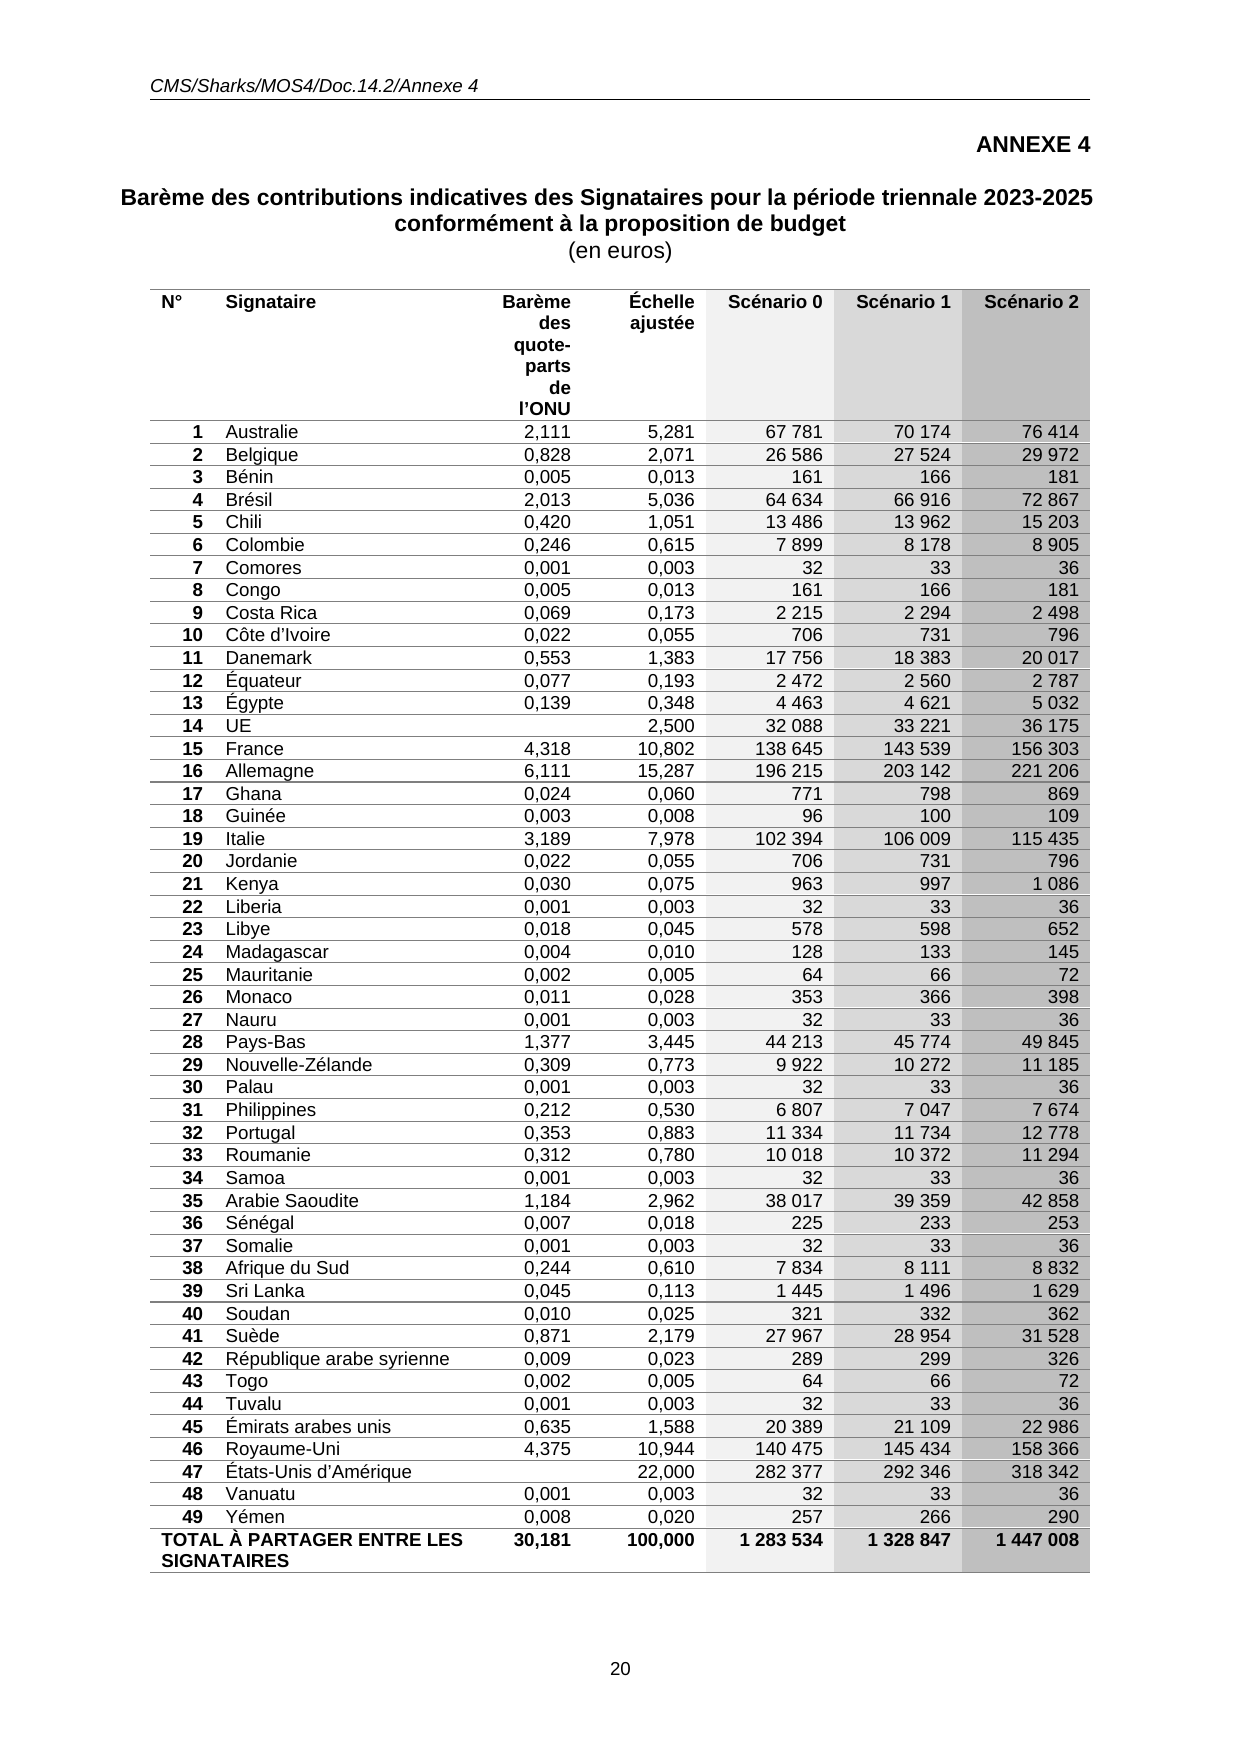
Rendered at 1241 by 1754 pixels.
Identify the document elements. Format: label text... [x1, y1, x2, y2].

table_cell 0,005 [582, 1370, 706, 1392]
text conformément à la proposition de budget [150, 210, 1090, 237]
table_cell Bénin [214, 466, 491, 488]
table_cell 166 [834, 466, 962, 488]
table_cell 796 [962, 624, 1090, 646]
table_header Scénario 1 [834, 290, 962, 420]
table_cell République arabe syrienne [214, 1348, 491, 1369]
table_cell 0,010 [491, 1303, 582, 1324]
table_cell 0,022 [491, 850, 582, 872]
table_cell 32 [706, 1235, 834, 1256]
table_cell Comores [214, 556, 491, 578]
table_cell 133 [834, 941, 962, 962]
table_cell 0,828 [491, 444, 582, 465]
table_cell 33 [834, 896, 962, 917]
table_cell Suède [214, 1325, 491, 1347]
table_cell Ghana [214, 783, 491, 804]
table_cell États-Unis d’Amérique [214, 1461, 491, 1482]
table_cell 43 [150, 1370, 214, 1392]
table_cell 46 [150, 1438, 214, 1459]
table_cell 7 899 [706, 534, 834, 555]
table_cell 28 [150, 1031, 214, 1053]
table_cell 66 [834, 963, 962, 985]
table_cell 36 [962, 896, 1090, 917]
table_cell Roumanie [214, 1144, 491, 1166]
table_cell 33 [150, 1144, 214, 1166]
table_cell 652 [962, 918, 1090, 940]
table_cell 0,075 [582, 873, 706, 894]
table_cell 21 [150, 873, 214, 894]
table_cell 266 [834, 1506, 962, 1527]
table_cell 0,002 [491, 963, 582, 985]
table_cell 2 294 [834, 602, 962, 623]
table_cell 41 [150, 1325, 214, 1347]
table_cell 290 [962, 1506, 1090, 1527]
table_cell 64 634 [706, 489, 834, 510]
table_cell 15 203 [962, 511, 1090, 533]
table_cell 0,009 [491, 1348, 582, 1369]
table_cell 4,375 [491, 1438, 582, 1459]
table_cell 27 967 [706, 1325, 834, 1347]
table_cell 5,281 [582, 421, 706, 442]
table_cell 253 [962, 1212, 1090, 1233]
table_cell 32 [706, 1393, 834, 1414]
table_cell 64 [706, 963, 834, 985]
table_cell 0,615 [582, 534, 706, 555]
table_cell 36 [962, 556, 1090, 578]
table_cell 15,287 [582, 760, 706, 781]
table_cell 0,003 [582, 1483, 706, 1505]
table_cell 36 175 [962, 715, 1090, 736]
table_cell Libye [214, 918, 491, 940]
table_cell 4 [150, 489, 214, 510]
table_cell [491, 715, 582, 736]
table_cell 22,000 [582, 1461, 706, 1482]
table_cell 366 [834, 986, 962, 1007]
table_cell 0,005 [491, 466, 582, 488]
table_cell 0,005 [582, 963, 706, 985]
table_cell 32 [706, 1167, 834, 1188]
table_cell 0,635 [491, 1415, 582, 1437]
table_cell 31 528 [962, 1325, 1090, 1347]
table_cell 353 [706, 986, 834, 1007]
table_cell 233 [834, 1212, 962, 1233]
table_cell 6 [150, 534, 214, 555]
table_cell 29 [150, 1054, 214, 1075]
table_cell 0,060 [582, 783, 706, 804]
table_cell 22 [150, 896, 214, 917]
table_cell 771 [706, 783, 834, 804]
table_header N° [150, 290, 214, 420]
table_cell 42 858 [962, 1189, 1090, 1211]
table_cell 14 [150, 715, 214, 736]
table_cell France [214, 737, 491, 759]
table_cell 11 294 [962, 1144, 1090, 1166]
table_cell 0,003 [582, 896, 706, 917]
table_cell 0,002 [491, 1370, 582, 1392]
table_cell 6,111 [491, 760, 582, 781]
table_cell Portugal [214, 1122, 491, 1143]
table_cell 362 [962, 1303, 1090, 1324]
text ANNEXE 4 [150, 131, 1090, 158]
table_cell 145 434 [834, 1438, 962, 1459]
table_cell 731 [834, 624, 962, 646]
table_cell 48 [150, 1483, 214, 1505]
table_cell Nouvelle-Zélande [214, 1054, 491, 1075]
table_cell 10,944 [582, 1438, 706, 1459]
table_cell Pays-Bas [214, 1031, 491, 1053]
table_cell 8 111 [834, 1257, 962, 1279]
table_cell 0,007 [491, 1212, 582, 1233]
table_cell UE [214, 715, 491, 736]
table_cell 0,005 [491, 579, 582, 601]
table_cell 1 629 [962, 1280, 1090, 1301]
table_cell 0,610 [582, 1257, 706, 1279]
table_cell 19 [150, 828, 214, 849]
table_cell Togo [214, 1370, 491, 1392]
table_header Scénario 0 [706, 290, 834, 420]
table_cell 33 [834, 1167, 962, 1188]
table_cell 166 [834, 579, 962, 601]
table_cell 181 [962, 579, 1090, 601]
table_cell Palau [214, 1076, 491, 1098]
table_cell 0,013 [582, 466, 706, 488]
table_cell 33 [834, 1076, 962, 1098]
table_cell 1,588 [582, 1415, 706, 1437]
table_cell 0,003 [582, 1076, 706, 1098]
table_cell Côte d’Ivoire [214, 624, 491, 646]
table_cell 32 [706, 1076, 834, 1098]
table_cell 0,028 [582, 986, 706, 1007]
table_cell Colombie [214, 534, 491, 555]
table_cell 31 [150, 1099, 214, 1121]
table_cell 0,348 [582, 692, 706, 714]
table_cell Égypte [214, 692, 491, 714]
table_cell 25 [150, 963, 214, 985]
table_cell 6 807 [706, 1099, 834, 1121]
table_cell 318 342 [962, 1461, 1090, 1482]
table_cell 221 206 [962, 760, 1090, 781]
table_cell 1,051 [582, 511, 706, 533]
table_cell 38 [150, 1257, 214, 1279]
table_cell 1,377 [491, 1031, 582, 1053]
table_cell Mauritanie [214, 963, 491, 985]
table_cell 36 [962, 1076, 1090, 1098]
table_cell Guinée [214, 805, 491, 827]
table_cell 0,045 [491, 1280, 582, 1301]
table_cell 2 472 [706, 670, 834, 691]
table_cell 0,030 [491, 873, 582, 894]
table_cell 1 283 534 [706, 1529, 834, 1572]
table_cell 100,000 [582, 1529, 706, 1572]
table_cell 40 [150, 1303, 214, 1324]
table_cell 1 [150, 421, 214, 442]
table_cell 32 [706, 1483, 834, 1505]
table_cell 36 [962, 1393, 1090, 1414]
table_cell 12 [150, 670, 214, 691]
table_cell 2 215 [706, 602, 834, 623]
table_cell 598 [834, 918, 962, 940]
table_cell 161 [706, 579, 834, 601]
table_cell Belgique [214, 444, 491, 465]
table_cell 0,001 [491, 896, 582, 917]
table_cell 2,500 [582, 715, 706, 736]
table_cell Jordanie [214, 850, 491, 872]
table_cell 3 [150, 466, 214, 488]
table_cell 39 [150, 1280, 214, 1301]
table_cell 0,001 [491, 1393, 582, 1414]
table_cell 0,003 [582, 1167, 706, 1188]
table_cell 23 [150, 918, 214, 940]
table_cell 8 [150, 579, 214, 601]
table_cell Costa Rica [214, 602, 491, 623]
table_cell 10 018 [706, 1144, 834, 1166]
table_cell 72 [962, 1370, 1090, 1392]
table_cell 47 [150, 1461, 214, 1482]
table_cell 997 [834, 873, 962, 894]
table_cell 9 922 [706, 1054, 834, 1075]
table_cell 292 346 [834, 1461, 962, 1482]
table_cell 27 [150, 1009, 214, 1030]
table_cell 30,181 [491, 1529, 582, 1572]
table_cell 0,003 [582, 1393, 706, 1414]
table_cell 33 [834, 1393, 962, 1414]
table_cell 32 [706, 556, 834, 578]
table_cell 203 142 [834, 760, 962, 781]
table_cell 2,179 [582, 1325, 706, 1347]
table_cell Madagascar [214, 941, 491, 962]
table_cell 0,003 [491, 805, 582, 827]
table_cell 798 [834, 783, 962, 804]
table_cell Sénégal [214, 1212, 491, 1233]
table_cell Liberia [214, 896, 491, 917]
table_cell 3,445 [582, 1031, 706, 1053]
table_cell 106 009 [834, 828, 962, 849]
table_cell 17 756 [706, 647, 834, 668]
table_cell 0,003 [582, 1235, 706, 1256]
table_cell Allemagne [214, 760, 491, 781]
table_cell 7 047 [834, 1099, 962, 1121]
table_cell 32 [706, 1009, 834, 1030]
table_cell 196 215 [706, 760, 834, 781]
table_cell 0,011 [491, 986, 582, 1007]
table_cell 0,001 [491, 1483, 582, 1505]
table_cell 0,025 [582, 1303, 706, 1324]
table_cell Brésil [214, 489, 491, 510]
table_cell 39 359 [834, 1189, 962, 1211]
table_cell 731 [834, 850, 962, 872]
table_cell 0,020 [582, 1506, 706, 1527]
table_cell 0,077 [491, 670, 582, 691]
table_cell 398 [962, 986, 1090, 1007]
table_cell Italie [214, 828, 491, 849]
table_cell 35 [150, 1189, 214, 1211]
table_cell 5,036 [582, 489, 706, 510]
table_cell 76 414 [962, 421, 1090, 442]
table_cell 11 734 [834, 1122, 962, 1143]
table_cell Afrique du Sud [214, 1257, 491, 1279]
table_cell 29 972 [962, 444, 1090, 465]
table_cell 0,001 [491, 1235, 582, 1256]
table_cell 45 774 [834, 1031, 962, 1053]
table_cell 66 [834, 1370, 962, 1392]
table_cell 36 [962, 1009, 1090, 1030]
table_cell 36 [962, 1167, 1090, 1188]
table_cell 0,883 [582, 1122, 706, 1143]
table_cell 28 954 [834, 1325, 962, 1347]
table_cell 8 178 [834, 534, 962, 555]
table_cell 0,001 [491, 1167, 582, 1188]
table_cell 299 [834, 1348, 962, 1369]
text Barème des contributions indicatives des Signataires pour la période triennale 2023-2025 [120, 184, 1139, 210]
table_cell 140 475 [706, 1438, 834, 1459]
table_cell 0,008 [491, 1506, 582, 1527]
table_cell 4 621 [834, 692, 962, 714]
table_cell 42 [150, 1348, 214, 1369]
table_cell 67 781 [706, 421, 834, 442]
table_cell 8 905 [962, 534, 1090, 555]
table_cell 7 [150, 556, 214, 578]
table_cell Royaume-Uni [214, 1438, 491, 1459]
table_cell 3,189 [491, 828, 582, 849]
table_cell 44 213 [706, 1031, 834, 1053]
table_cell 2,962 [582, 1189, 706, 1211]
table_cell Sri Lanka [214, 1280, 491, 1301]
table_cell 64 [706, 1370, 834, 1392]
table_cell Émirats arabes unis [214, 1415, 491, 1437]
table_cell 0,212 [491, 1099, 582, 1121]
table_cell 100 [834, 805, 962, 827]
table_cell 11 [150, 647, 214, 668]
table_cell 96 [706, 805, 834, 827]
table_cell 38 017 [706, 1189, 834, 1211]
table_cell Chili [214, 511, 491, 533]
table_cell 21 109 [834, 1415, 962, 1437]
table_cell 1 496 [834, 1280, 962, 1301]
table_cell 27 524 [834, 444, 962, 465]
table_cell 7 834 [706, 1257, 834, 1279]
table_header Échelle ajustée [582, 290, 706, 420]
table_cell 326 [962, 1348, 1090, 1369]
table_cell 0,013 [582, 579, 706, 601]
table_cell 10 [150, 624, 214, 646]
table_cell [491, 1461, 582, 1482]
table_cell 102 394 [706, 828, 834, 849]
table_cell 2 787 [962, 670, 1090, 691]
table_cell 8 832 [962, 1257, 1090, 1279]
table_cell 24 [150, 941, 214, 962]
table_cell 578 [706, 918, 834, 940]
table_cell Vanuatu [214, 1483, 491, 1505]
table_cell 0,055 [582, 624, 706, 646]
table_cell 16 [150, 760, 214, 781]
table_cell 32 [706, 896, 834, 917]
table_cell 20 [150, 850, 214, 872]
table_cell 1 086 [962, 873, 1090, 894]
table_cell 1,383 [582, 647, 706, 668]
table_cell 30 [150, 1076, 214, 1098]
table_cell TOTAL À PARTAGER ENTRE LES SIGNATAIRES [150, 1529, 491, 1572]
table_cell 0,010 [582, 941, 706, 962]
table_cell 0,001 [491, 556, 582, 578]
table_cell 963 [706, 873, 834, 894]
table_cell 0,530 [582, 1099, 706, 1121]
table_cell 869 [962, 783, 1090, 804]
table_cell 796 [962, 850, 1090, 872]
table_cell 7,978 [582, 828, 706, 849]
table_cell 72 [962, 963, 1090, 985]
table_cell Nauru [214, 1009, 491, 1030]
table_cell 289 [706, 1348, 834, 1369]
table_cell 49 [150, 1506, 214, 1527]
table_cell 1,184 [491, 1189, 582, 1211]
table_cell 0,003 [582, 1009, 706, 1030]
table_cell 225 [706, 1212, 834, 1233]
table_cell Équateur [214, 670, 491, 691]
table_cell 0,022 [491, 624, 582, 646]
table_cell 158 366 [962, 1438, 1090, 1459]
table_cell Samoa [214, 1167, 491, 1188]
table_cell 2,071 [582, 444, 706, 465]
table_cell Soudan [214, 1303, 491, 1324]
table_cell 2 560 [834, 670, 962, 691]
table_cell 143 539 [834, 737, 962, 759]
table_cell Yémen [214, 1506, 491, 1527]
table_cell 18 [150, 805, 214, 827]
table_cell Danemark [214, 647, 491, 668]
table_cell 706 [706, 624, 834, 646]
table_cell 0,001 [491, 1009, 582, 1030]
table_cell 706 [706, 850, 834, 872]
table_cell 0,553 [491, 647, 582, 668]
table_cell 161 [706, 466, 834, 488]
table_cell 13 [150, 692, 214, 714]
table_cell 0,312 [491, 1144, 582, 1166]
table_cell 0,244 [491, 1257, 582, 1279]
table_cell 0,004 [491, 941, 582, 962]
table_cell 0,008 [582, 805, 706, 827]
table_cell 0,113 [582, 1280, 706, 1301]
table_cell 32 088 [706, 715, 834, 736]
table_cell 5 032 [962, 692, 1090, 714]
table_cell 33 [834, 1483, 962, 1505]
table_header Barème des quote-parts de l’ONU [491, 290, 582, 420]
table_cell 10,802 [582, 737, 706, 759]
table_cell 0,246 [491, 534, 582, 555]
table_cell 332 [834, 1303, 962, 1324]
table_cell 0,353 [491, 1122, 582, 1143]
table_cell 33 [834, 1009, 962, 1030]
table_cell 0,001 [491, 1076, 582, 1098]
table_cell 0,871 [491, 1325, 582, 1347]
table_cell 2 [150, 444, 214, 465]
table_cell 72 867 [962, 489, 1090, 510]
table_cell Congo [214, 579, 491, 601]
table_header Signataire [214, 290, 491, 420]
table_cell 0,018 [582, 1212, 706, 1233]
table_cell 34 [150, 1167, 214, 1188]
table_cell 115 435 [962, 828, 1090, 849]
table_cell Philippines [214, 1099, 491, 1121]
table_cell 32 [150, 1122, 214, 1143]
table_cell 1 447 008 [962, 1529, 1090, 1572]
table_cell 181 [962, 466, 1090, 488]
table_cell 0,045 [582, 918, 706, 940]
table_cell 0,780 [582, 1144, 706, 1166]
table_cell 1 445 [706, 1280, 834, 1301]
table_cell 0,024 [491, 783, 582, 804]
table_cell 36 [150, 1212, 214, 1233]
table_cell 18 383 [834, 647, 962, 668]
table_cell 0,018 [491, 918, 582, 940]
table_cell 0,173 [582, 602, 706, 623]
table_cell 36 [962, 1483, 1090, 1505]
table_cell Australie [214, 421, 491, 442]
table_cell 11 185 [962, 1054, 1090, 1075]
table_cell 33 [834, 1235, 962, 1256]
table_cell 0,420 [491, 511, 582, 533]
table_cell 7 674 [962, 1099, 1090, 1121]
table_cell 12 778 [962, 1122, 1090, 1143]
table_cell 109 [962, 805, 1090, 827]
table_cell 9 [150, 602, 214, 623]
table_cell 156 303 [962, 737, 1090, 759]
table_cell 33 [834, 556, 962, 578]
table_cell 45 [150, 1415, 214, 1437]
table_cell 0,309 [491, 1054, 582, 1075]
table_cell 20 389 [706, 1415, 834, 1437]
table_cell 2,013 [491, 489, 582, 510]
text (en euros) [150, 237, 1090, 263]
table_cell 33 221 [834, 715, 962, 736]
table_cell 145 [962, 941, 1090, 962]
table_cell 282 377 [706, 1461, 834, 1482]
table_cell 0,055 [582, 850, 706, 872]
table_cell 0,773 [582, 1054, 706, 1075]
table_cell 2,111 [491, 421, 582, 442]
table_cell 2 498 [962, 602, 1090, 623]
table_cell 20 017 [962, 647, 1090, 668]
table_cell 0,003 [582, 556, 706, 578]
table_cell Arabie Saoudite [214, 1189, 491, 1211]
table_cell 0,069 [491, 602, 582, 623]
table_cell 36 [962, 1235, 1090, 1256]
table_cell 11 334 [706, 1122, 834, 1143]
table_cell 0,139 [491, 692, 582, 714]
table_cell 10 372 [834, 1144, 962, 1166]
table_cell Tuvalu [214, 1393, 491, 1414]
table_cell 13 486 [706, 511, 834, 533]
table_cell 22 986 [962, 1415, 1090, 1437]
table_cell 4 463 [706, 692, 834, 714]
table_cell 1 328 847 [834, 1529, 962, 1572]
table_cell 17 [150, 783, 214, 804]
table_cell 5 [150, 511, 214, 533]
table_cell 44 [150, 1393, 214, 1414]
table_cell 26 586 [706, 444, 834, 465]
table_cell 10 272 [834, 1054, 962, 1075]
table_cell Kenya [214, 873, 491, 894]
table_cell 70 174 [834, 421, 962, 442]
table_cell Monaco [214, 986, 491, 1007]
table_cell 138 645 [706, 737, 834, 759]
table_cell 0,193 [582, 670, 706, 691]
table_cell 13 962 [834, 511, 962, 533]
table_cell 4,318 [491, 737, 582, 759]
table_cell 257 [706, 1506, 834, 1527]
table_cell 321 [706, 1303, 834, 1324]
table_cell 49 845 [962, 1031, 1090, 1053]
table_cell 66 916 [834, 489, 962, 510]
table_cell 26 [150, 986, 214, 1007]
table_cell 128 [706, 941, 834, 962]
table_cell 15 [150, 737, 214, 759]
table_cell Somalie [214, 1235, 491, 1256]
table_cell 37 [150, 1235, 214, 1256]
table_header Scénario 2 [962, 290, 1090, 420]
table_cell 0,023 [582, 1348, 706, 1369]
